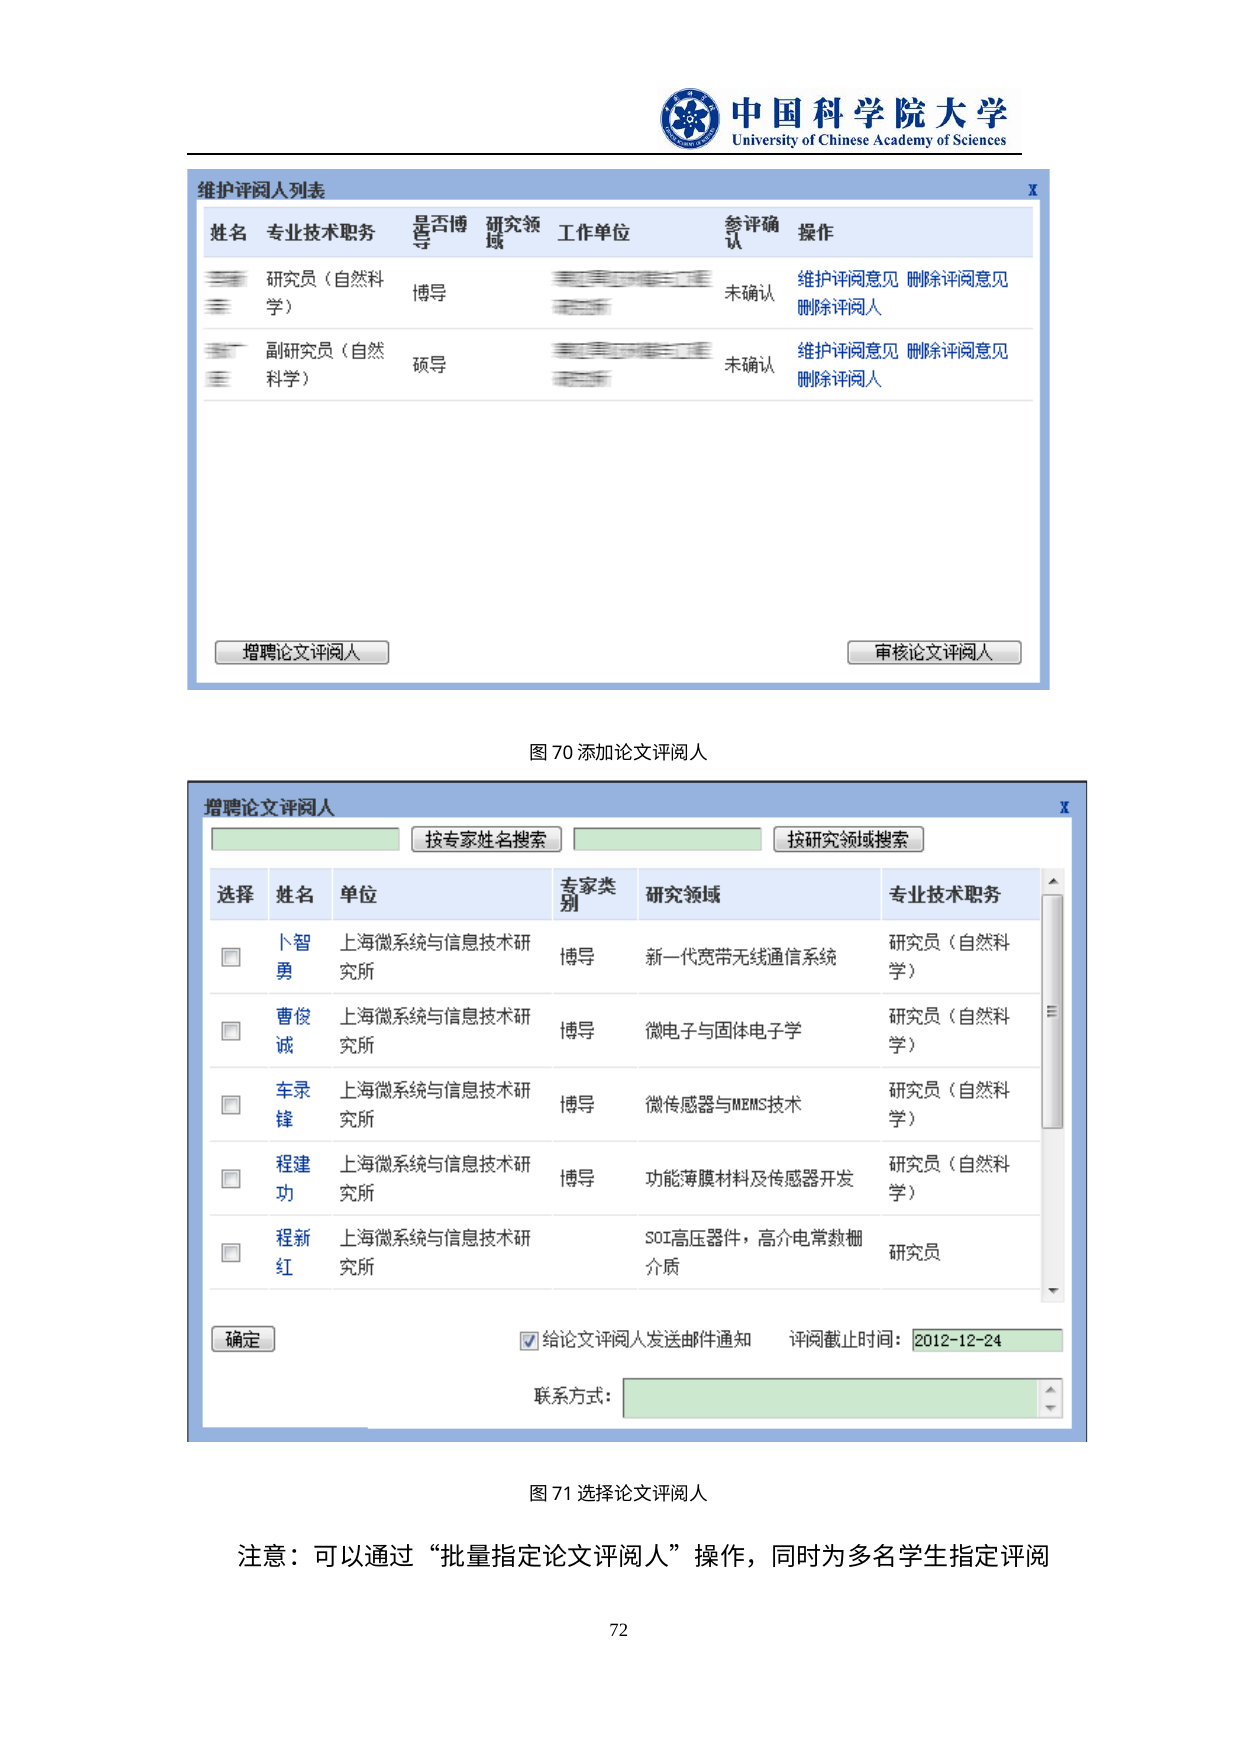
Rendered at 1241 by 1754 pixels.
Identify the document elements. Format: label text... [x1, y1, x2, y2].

picture [657, 88, 1022, 152]
text 图71选择论文评阅人 [187, 1476, 1050, 1508]
picture [187, 169, 1050, 690]
text 图70添加论文评阅人 [187, 735, 1050, 767]
picture [187, 780, 1088, 1442]
text 注意：可以通过“批量指定论文评阅人”操作，同时为多名学生指定评阅人（图72）。 [187, 1522, 1050, 1587]
